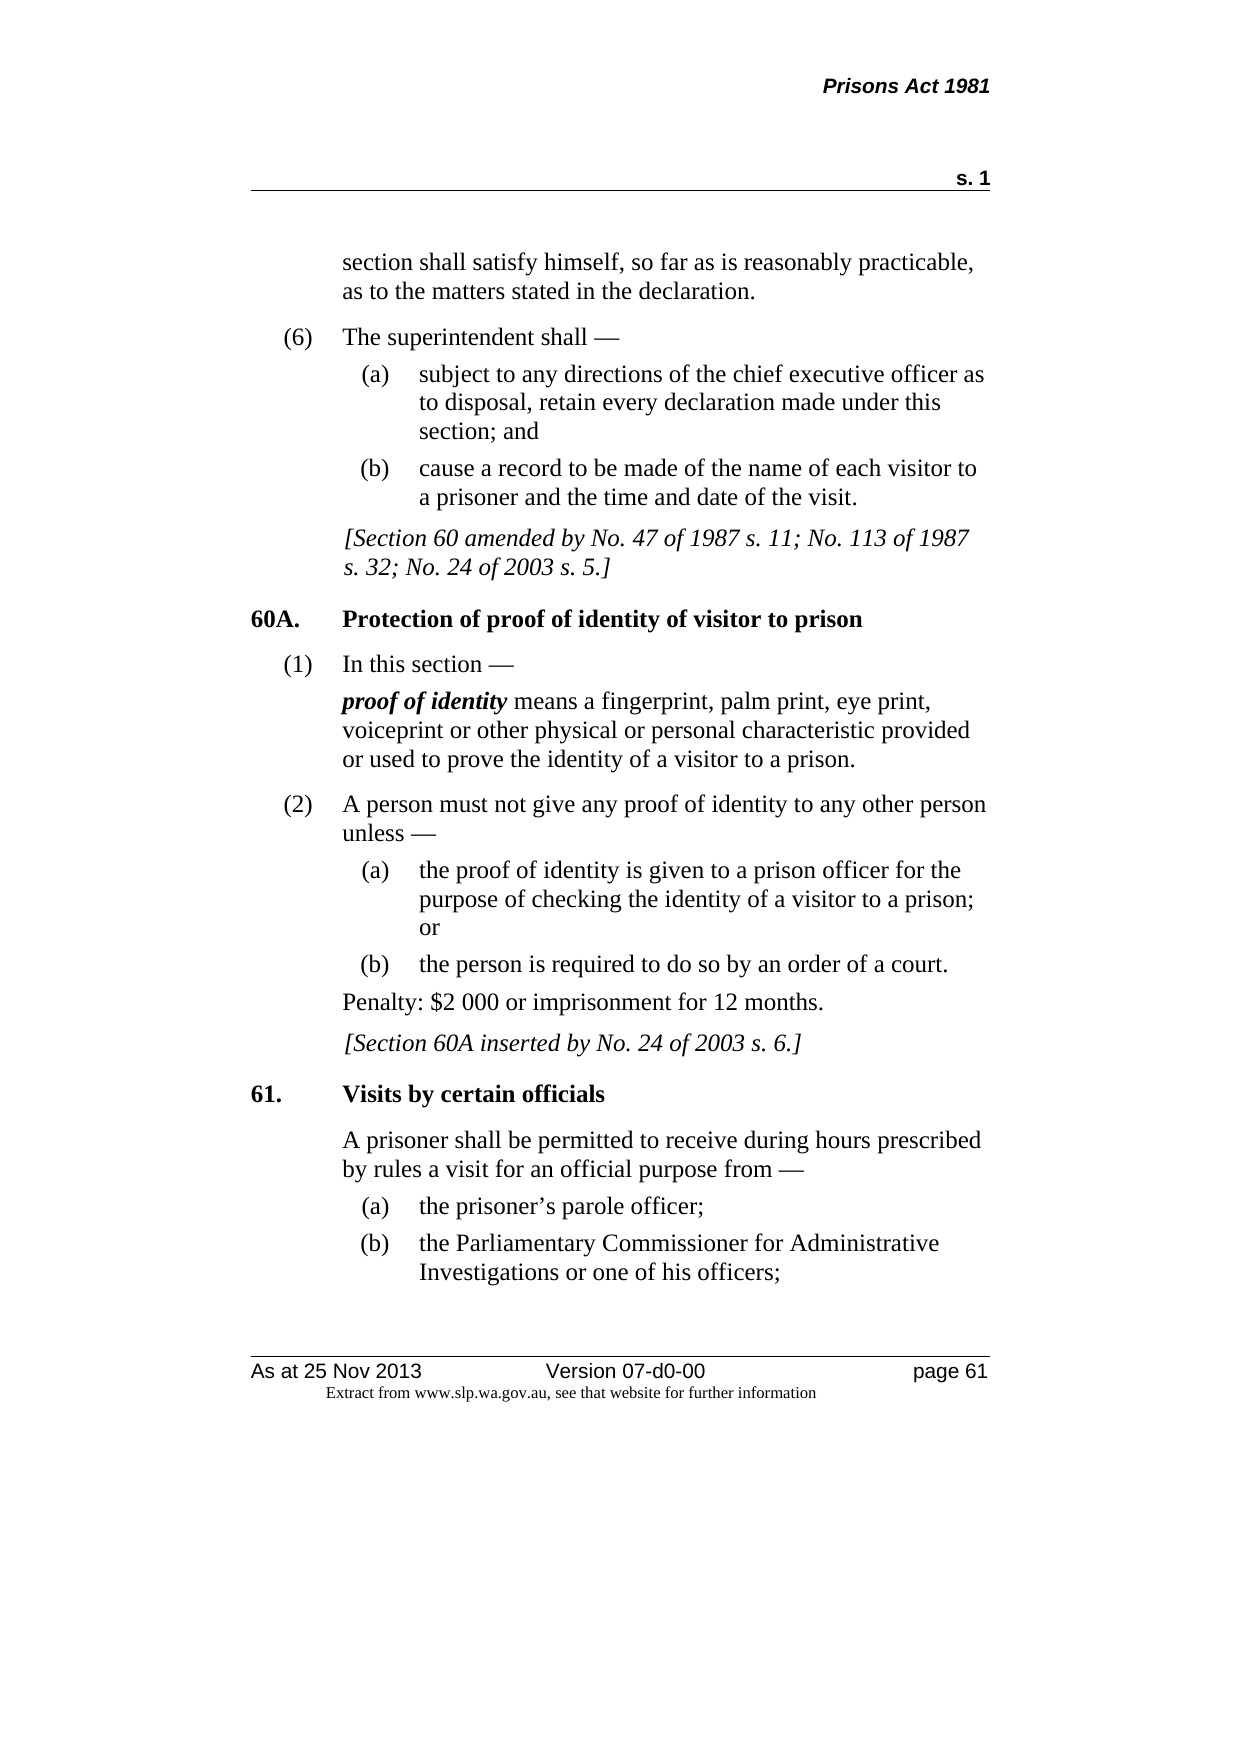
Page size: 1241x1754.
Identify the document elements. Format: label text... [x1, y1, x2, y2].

text (a) the proof of identity is given to a prison officer for the purpose of checking the identity of a visitor to a prison; or [251, 855, 990, 941]
text (a) the prisoner’s parole officer; [251, 1191, 990, 1219]
text A prisoner shall be permitted to receive during hours prescribed by rules a visit for an official purpose from — [251, 1125, 990, 1182]
text (b) the person is required to do so by an order of a court. [251, 949, 990, 978]
text (1) In this section — [251, 649, 990, 678]
text [Section 60A inserted by No. 24 of 2003 s. 6.] [251, 1028, 990, 1057]
text Penalty: $2 000 or imprisonment for 12 months. [251, 987, 990, 1015]
text (a) subject to any directions of the chief executive officer as to disposal, retain every declaration made under this section; and [251, 359, 990, 445]
text [Section 60 amended by No. 47 of 1987 s. 11; No. 113 of 1987 s. 32; No. 24 of 2003 s. 5.] [251, 523, 990, 581]
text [251, 247, 990, 305]
subtitle 60A. Protection of proof of identity of visitor to prison [251, 604, 990, 632]
text (b) the Parliamentary Commissioner for Administrative Investigations or one of his officers; [251, 1228, 990, 1285]
text (b) cause a record to be made of the name of each visitor to a prisoner and the time and date of the visit. [251, 453, 990, 511]
text proof of identity means a fingerprint, palm print, eye print, voiceprint or other physical or personal characteristic provided or used to prove the identity of a visitor to a prison. [251, 686, 990, 772]
subtitle 61. Visits by certain officials [251, 1079, 990, 1108]
text (6) The superintendent shall — [251, 322, 990, 350]
text (2) A person must not give any proof of identity to any other person unless — [251, 789, 990, 847]
